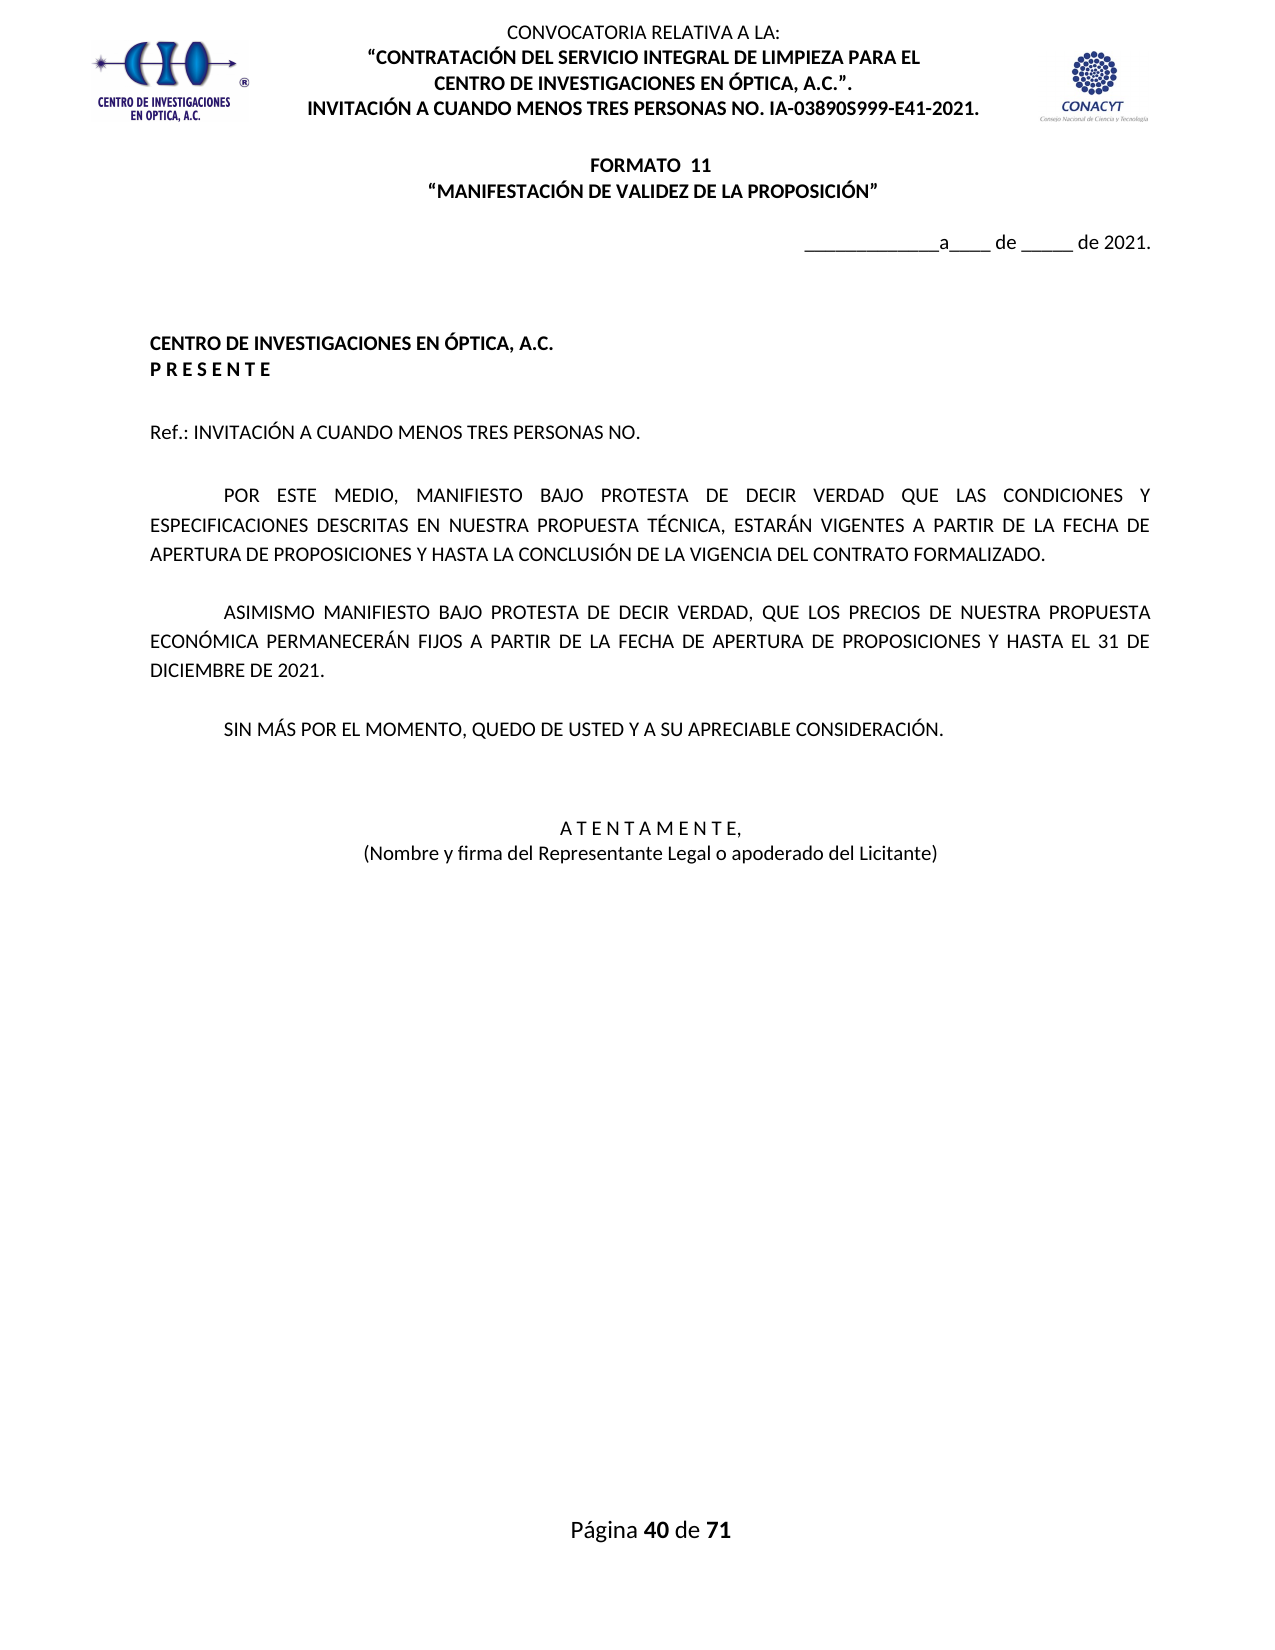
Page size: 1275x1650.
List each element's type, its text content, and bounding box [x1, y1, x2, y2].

text A T E N T A M E N T E, [150, 815, 1152, 841]
picture [1037, 51, 1149, 122]
text CENTRO DE INVESTIGACIONES EN ÓPTICA, A.C. [150, 331, 1152, 356]
text ASIMISMO MANIFIESTO BAJO PROTESTA DE DECIR VERDAD, QUE LOS PRECIOS DE NUESTRA PROPUESTA ECONÓMICA PERMANECERÁN FIJOS A PARTIR DE LA FECHA DE APERTURA DE PROPOSICIONES Y HASTA EL 31 DE DICIEMBRE DE 2021. [150, 599, 1152, 683]
text Ref.: INVITACIÓN A CUANDO MENOS TRES PERSONAS NO. [150, 419, 1152, 445]
text SIN MÁS POR EL MOMENTO, QUEDO DE USTED Y A SU APRECIABLE CONSIDERACIÓN. [150, 716, 1152, 741]
picture [91, 40, 250, 122]
text P R E S E N T E [150, 356, 1152, 381]
text FORMATO 11 [150, 153, 1152, 178]
text _____________a____ de _____ de 2021. [563, 229, 1152, 254]
text POR ESTE MEDIO, MANIFIESTO BAJO PROTESTA DE DECIR VERDAD QUE LAS CONDICIONES Y ESPECIFICACIONES DESCRITAS EN NUESTRA PROPUESTA TÉCNICA, ESTARÁN VIGENTES A PARTIR DE LA FECHA DE APERTURA DE PROPOSICIONES Y HASTA LA CONCLUSIÓN DE LA VIGENCIA DEL CONTRATO FORMALIZADO. [150, 483, 1152, 566]
text “MANIFESTACIÓN DE VALIDEZ DE LA PROPOSICIÓN” [150, 178, 1152, 203]
text (Nombre y firma del Representante Legal o apoderado del Licitante) [150, 841, 1152, 866]
